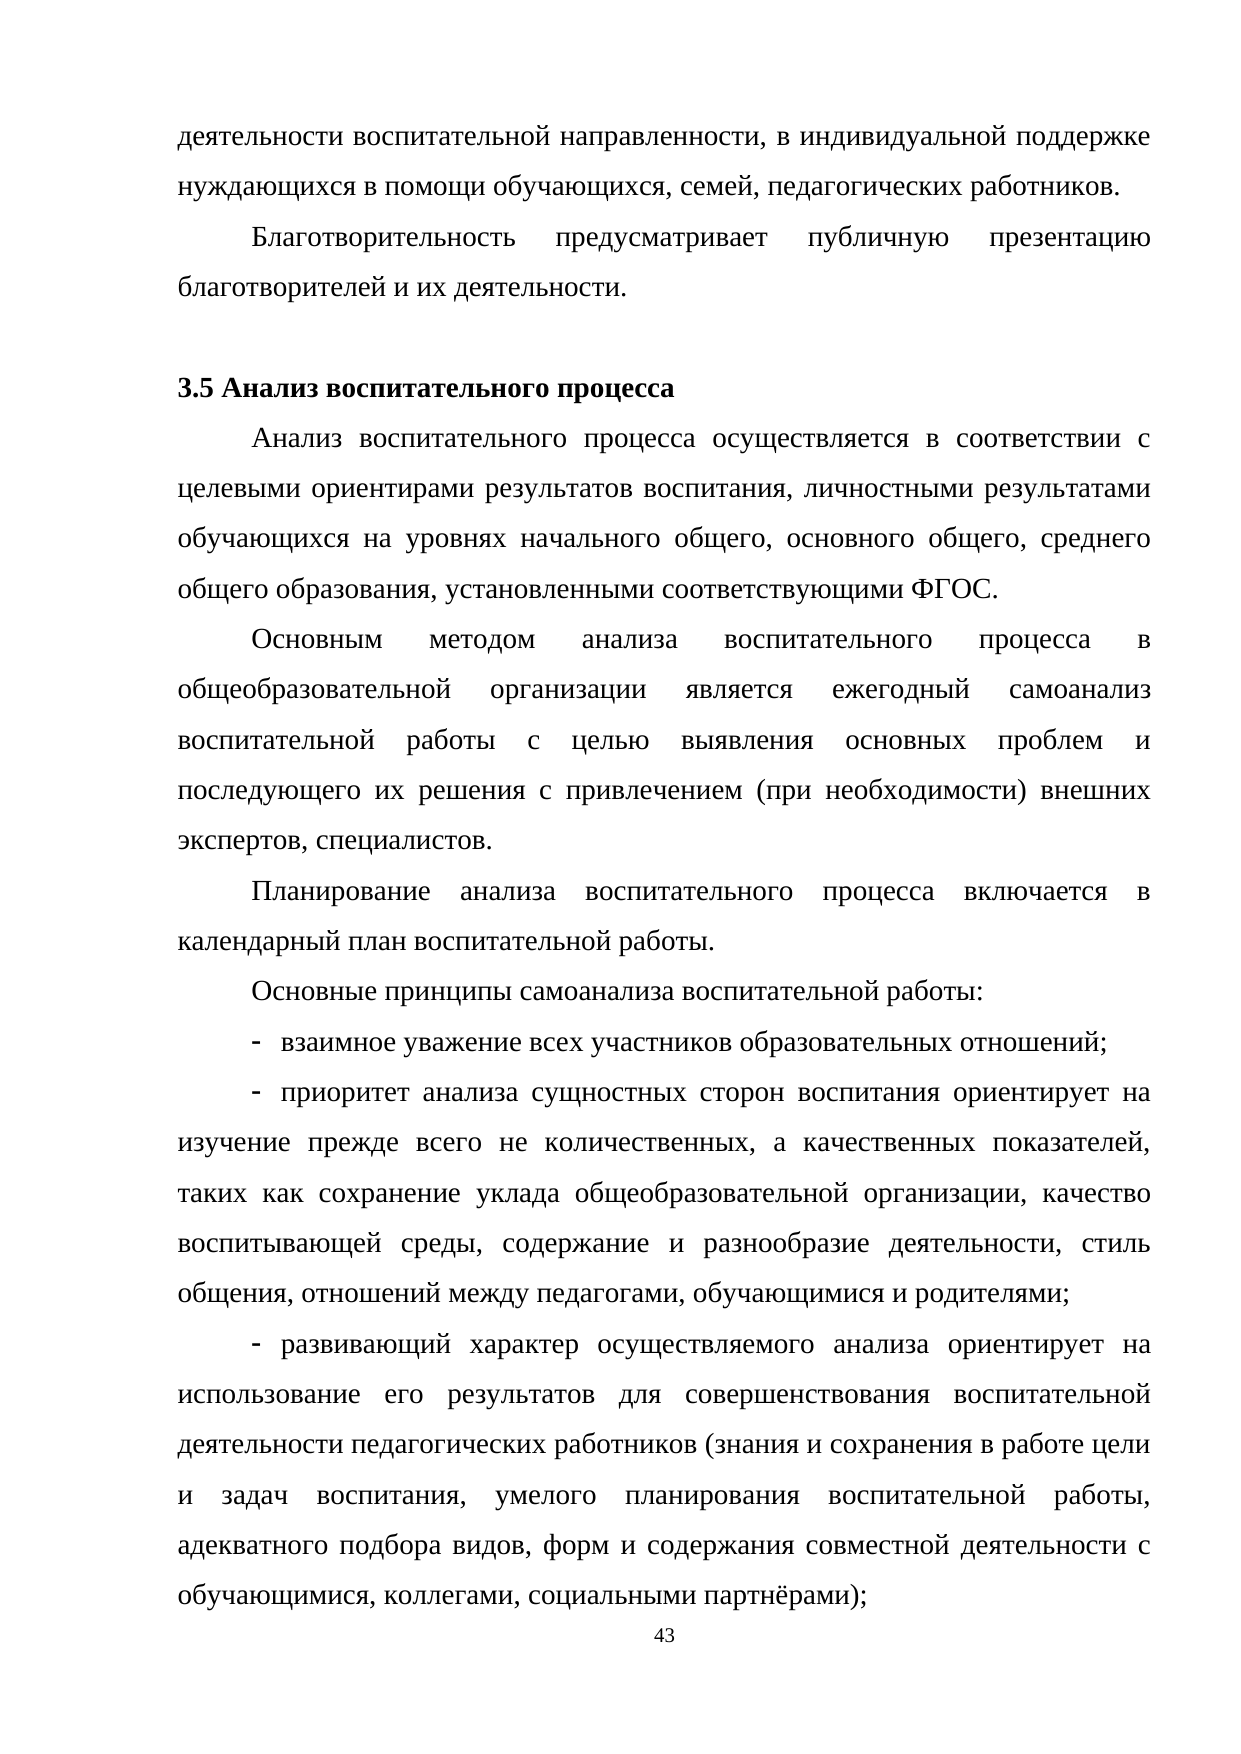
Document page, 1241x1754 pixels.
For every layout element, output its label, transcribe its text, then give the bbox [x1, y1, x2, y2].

text Планирование анализа воспитательного процесса включается в календарный план воспитательной работы. [177, 873, 1152, 957]
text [177, 118, 1152, 202]
text Основные принципы самоанализа воспитательной работы: [177, 973, 1152, 1007]
text Благотворительность предусматривает публичную презентацию благотворителей и их деятельности. [177, 219, 1152, 303]
list развивающий характер осуществляемого анализа ориентирует на использование его результатов для совершенствования воспитательной деятельности педагогических работников (знания и сохранения в работе цели и задач воспитания, умелого планирования воспитательной работы, адекватного подбора видов, форм и содержания совместной деятельности с обучающимися, коллегами, социальными партнёрами); [177, 1326, 1152, 1611]
text 3.5 Анализ воспитательного процесса [177, 370, 1152, 403]
text Анализ воспитательного процесса осуществляется в соответствии с целевыми ориентирами результатов воспитания, личностными результатами обучающихся на уровнях начального общего, основного общего, среднего общего образования, установленными соответствующими ФГОС. [177, 420, 1152, 604]
text Основным методом анализа воспитательного процесса в общеобразовательной организации является ежегодный самоанализ воспитательной работы с целью выявления основных проблем и последующего их решения с привлечением (при необходимости) внешних экспертов, специалистов. [177, 621, 1152, 856]
list взаимное уважение всех участников образовательных отношений; [177, 1024, 1152, 1057]
list приоритет анализа сущностных сторон воспитания ориентирует на изучение прежде всего не количественных, а качественных показателей, таких как сохранение уклада общеобразовательной организации, качество воспитывающей среды, содержание и разнообразие деятельности, стиль общения, отношений между педагогами, обучающимися и родителями; [177, 1074, 1152, 1309]
